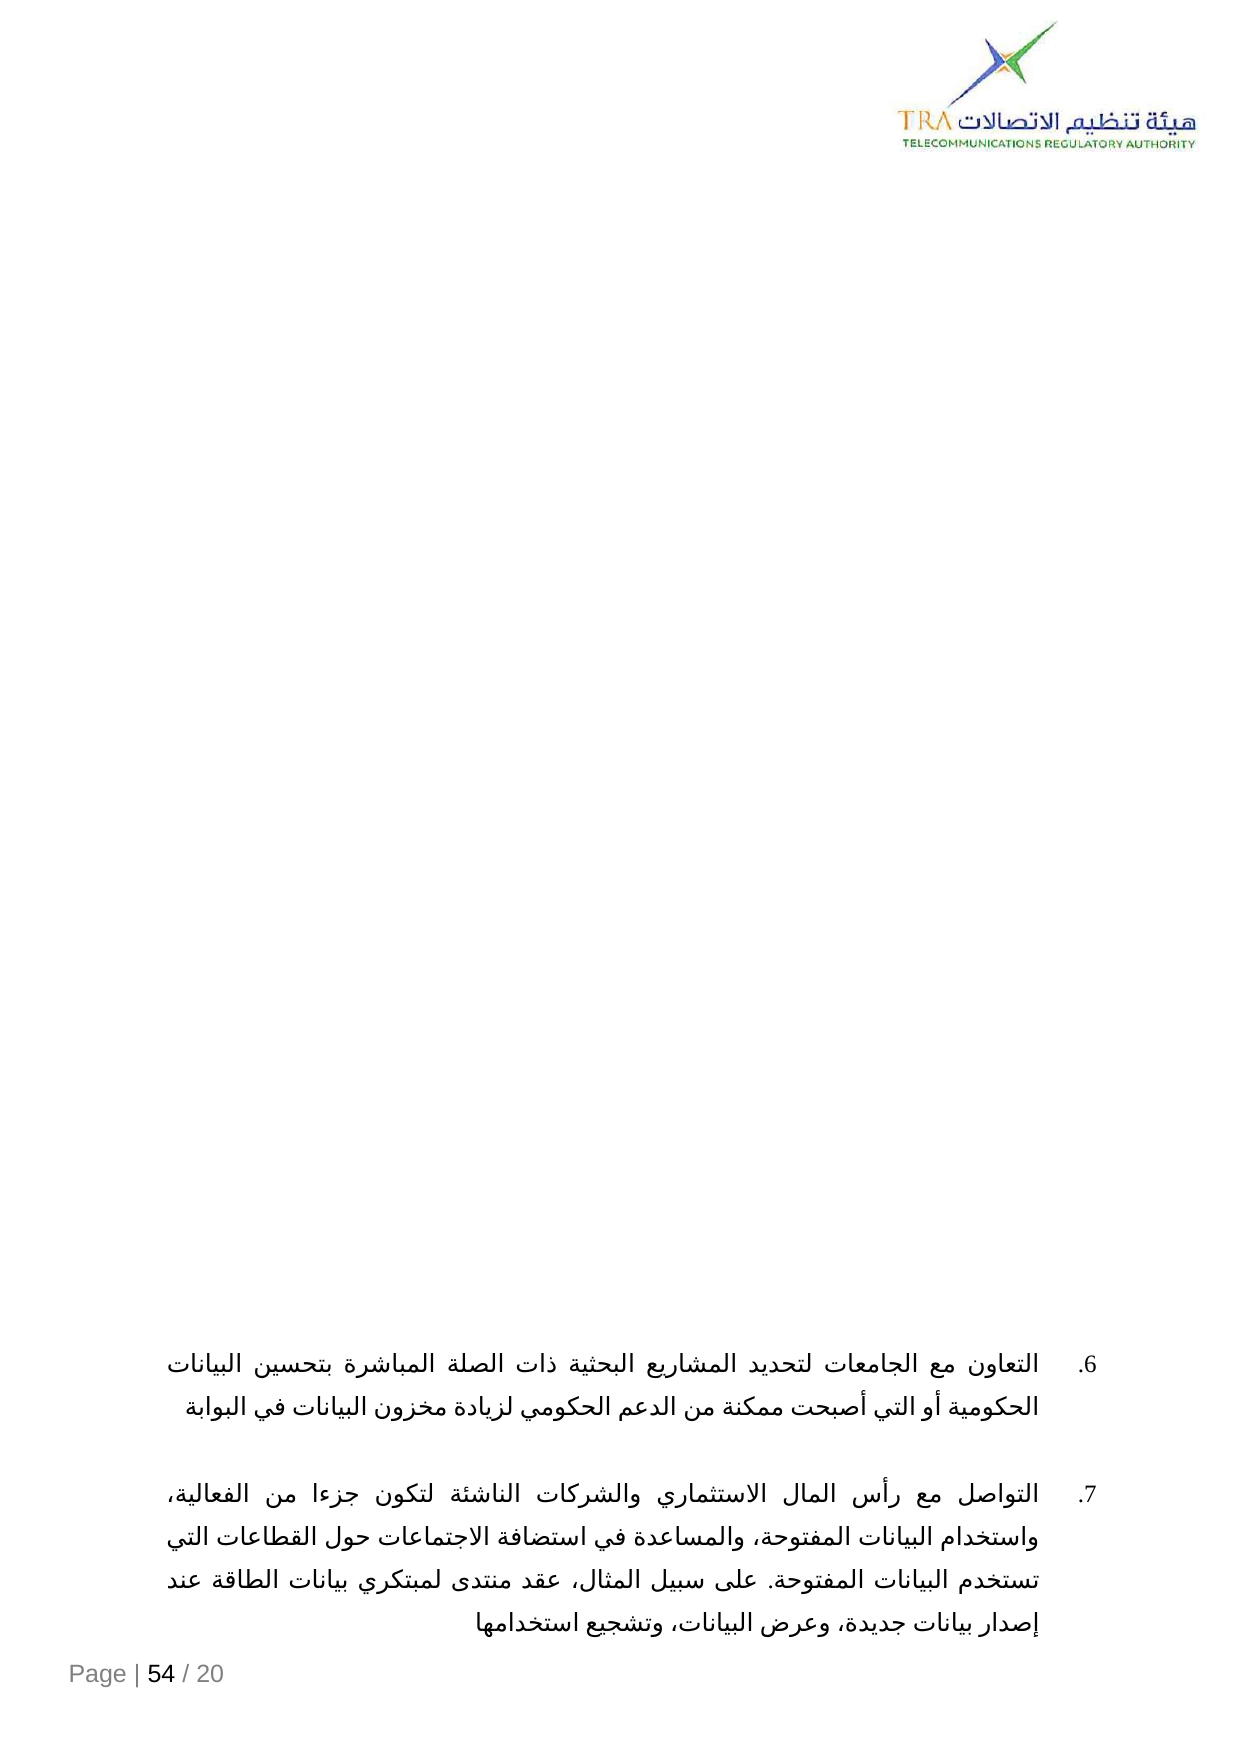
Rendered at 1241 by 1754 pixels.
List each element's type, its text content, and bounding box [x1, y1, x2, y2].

list التواصل مع رأس المال الاستثماري والشركات الناشئة لتكون جزءا من الفعالية، واستخدام البيانات المفتوحة، والمساعدة في استضافة الاجتماعات حول القطاعات التي تستخدم البيانات المفتوحة. على سبيل المثال، عقد منتدى لمبتكري بيانات الطاقة عند إصدار بيانات جديدة، وعرض البيانات، وتشجيع استخدامها [166, 1479, 1078, 1637]
picture [874, 13, 1216, 178]
list التعاون مع الجامعات لتحديد المشاريع البحثية ذات الصلة المباشرة بتحسين البيانات الحكومية أو التي أصبحت ممكنة من الدعم الحكومي لزيادة مخزون البيانات في البوابة [166, 1349, 1078, 1421]
